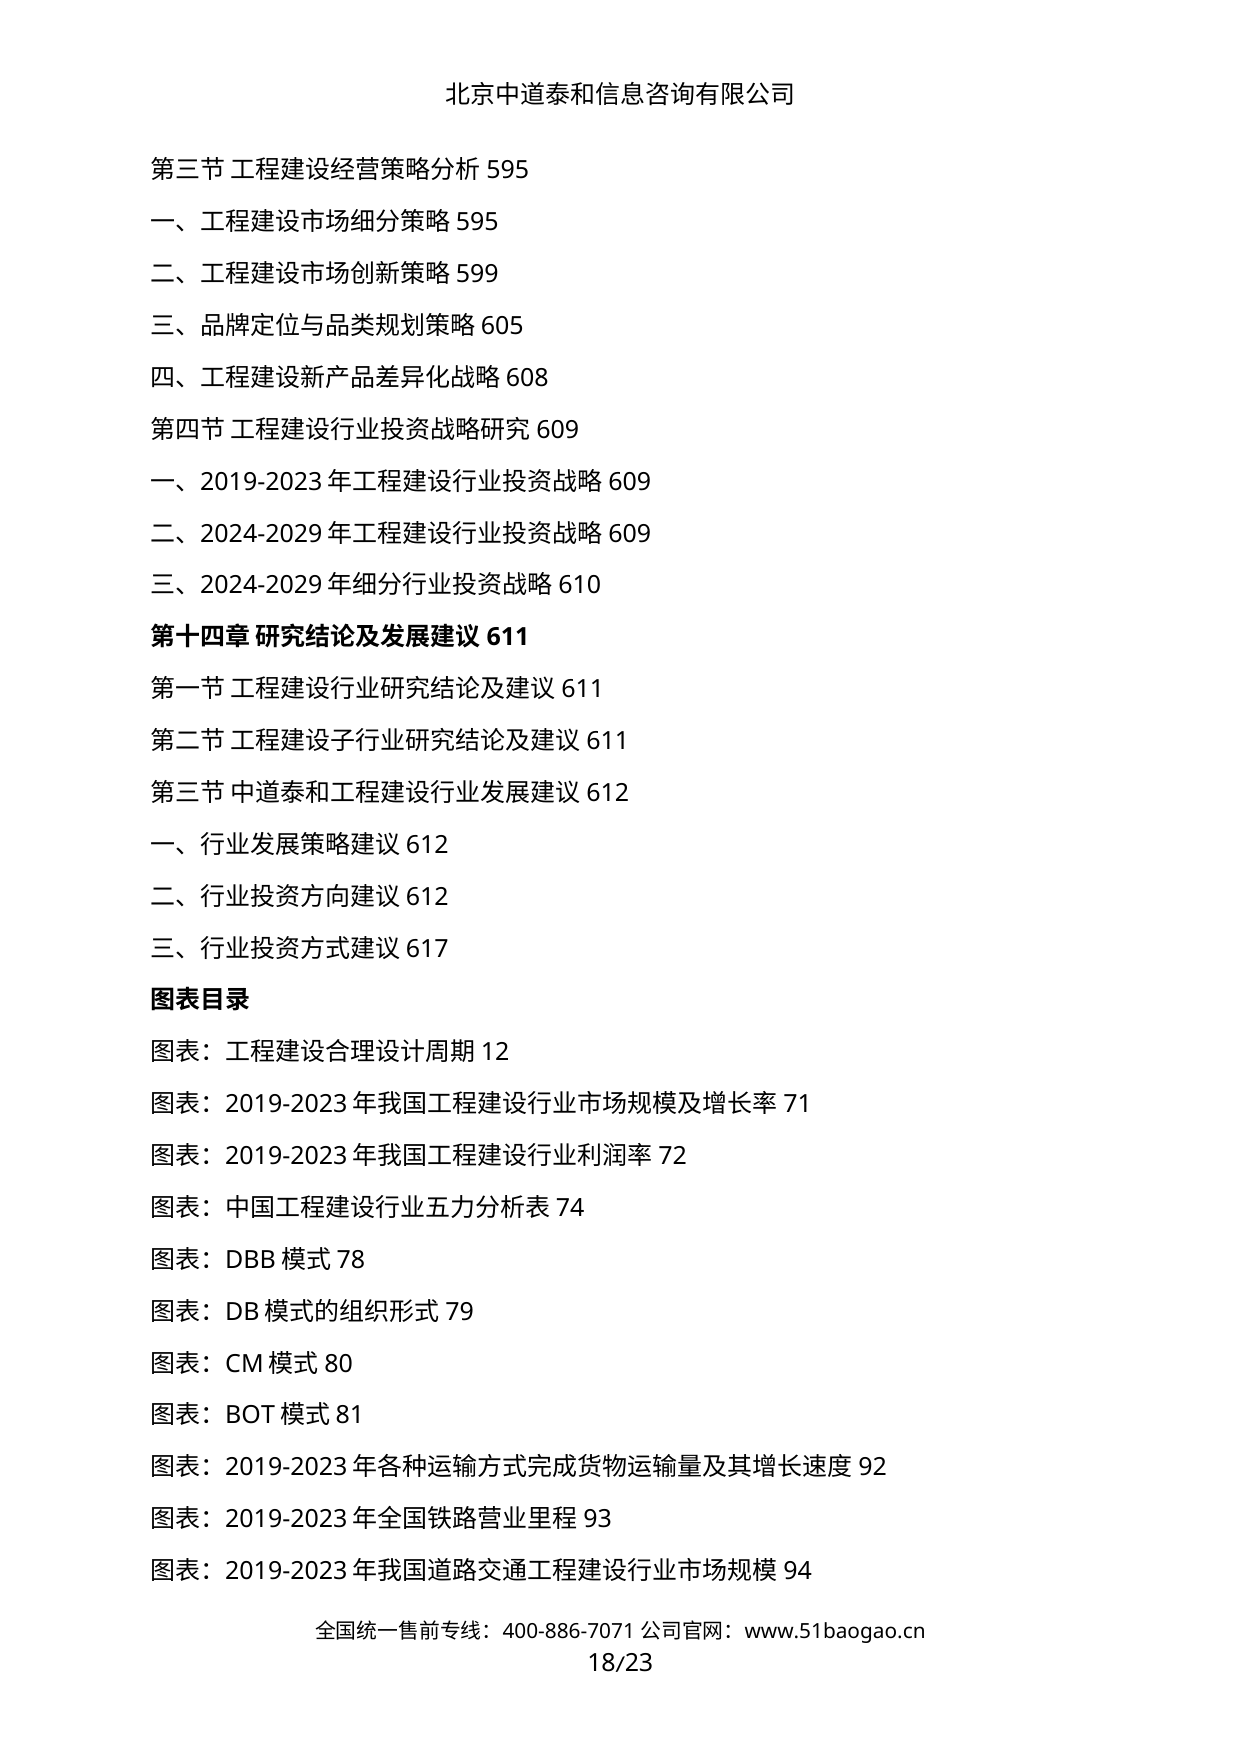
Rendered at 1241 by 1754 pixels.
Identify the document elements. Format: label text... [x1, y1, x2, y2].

text 二、2024-2029年工程建设行业投资战略 609 [150, 513, 1090, 549]
text 图表：2019-2023年我国道路交通工程建设行业市场规模 94 [150, 1551, 1090, 1587]
text 三、行业投资方式建议 617 [150, 928, 1090, 964]
text 第二节 工程建设子行业研究结论及建议 611 [150, 721, 1090, 757]
text 第一节 工程建设行业研究结论及建议 611 [150, 669, 1090, 705]
text 图表：工程建设合理设计周期 12 [150, 1032, 1090, 1068]
text 图表：2019-2023年我国工程建设行业利润率 72 [150, 1136, 1090, 1172]
text 图表目录 [150, 980, 1090, 1016]
text 图表：2019-2023年全国铁路营业里程 93 [150, 1499, 1090, 1535]
text 第三节 工程建设经营策略分析 595 [150, 150, 1090, 186]
text 四、工程建设新产品差异化战略 608 [150, 357, 1090, 394]
text 图表：DBB模式 78 [150, 1239, 1090, 1276]
text 第三节 中道泰和工程建设行业发展建议 612 [150, 772, 1090, 809]
text 图表：DB模式的组织形式 79 [150, 1291, 1090, 1327]
text 一、行业发展策略建议 612 [150, 824, 1090, 861]
text 三、品牌定位与品类规划策略 605 [150, 306, 1090, 342]
text 一、工程建设市场细分策略 595 [150, 202, 1090, 238]
text 一、2019-2023年工程建设行业投资战略 609 [150, 461, 1090, 497]
text 三、2024-2029年细分行业投资战略 610 [150, 565, 1090, 601]
text 图表：中国工程建设行业五力分析表 74 [150, 1187, 1090, 1224]
text 图表：CM模式 80 [150, 1343, 1090, 1379]
text 二、行业投资方向建议 612 [150, 876, 1090, 912]
text 图表：2019-2023年各种运输方式完成货物运输量及其增长速度 92 [150, 1447, 1090, 1483]
text 第四节 工程建设行业投资战略研究 609 [150, 409, 1090, 446]
text 二、工程建设市场创新策略 599 [150, 254, 1090, 290]
text 图表：BOT模式 81 [150, 1395, 1090, 1431]
text 图表：2019-2023年我国工程建设行业市场规模及增长率 71 [150, 1084, 1090, 1120]
text 第十四章 研究结论及发展建议 611 [150, 617, 1090, 653]
